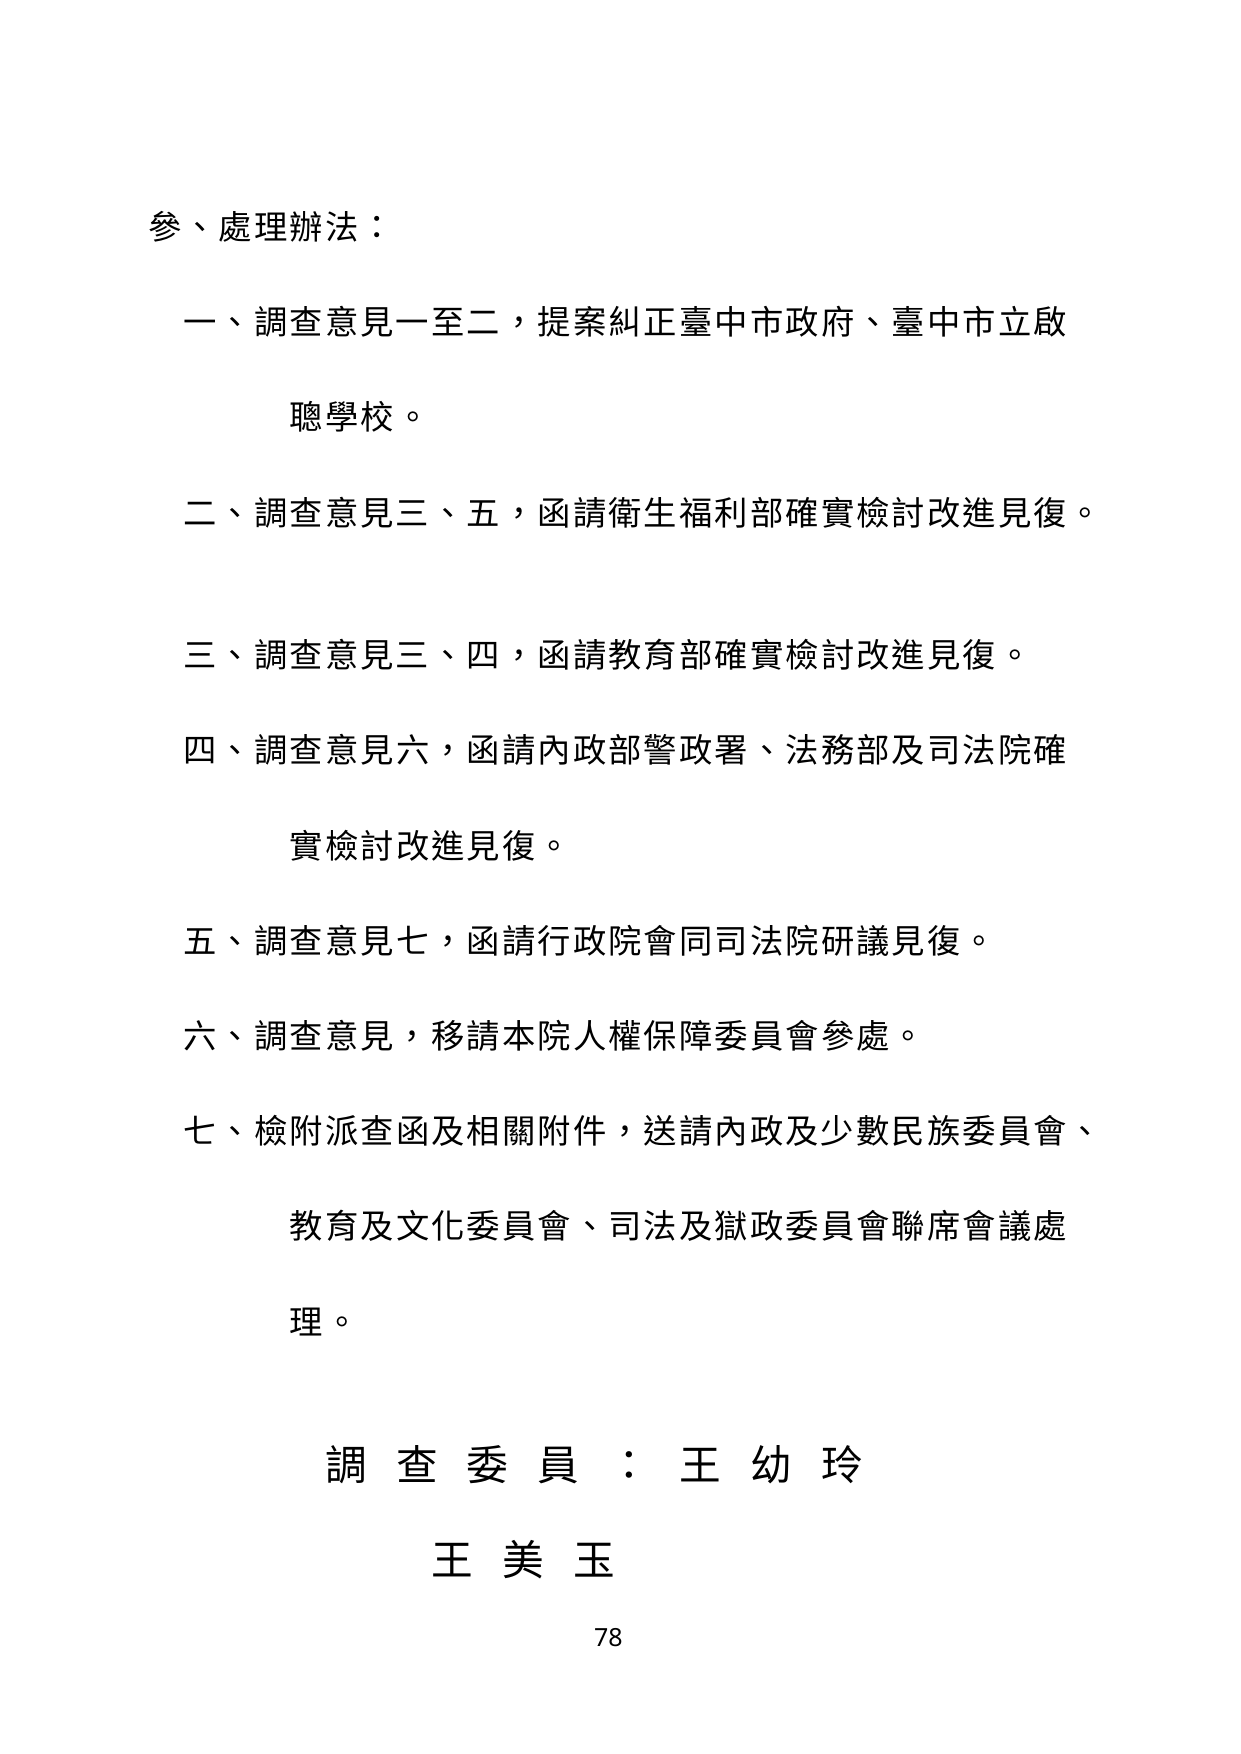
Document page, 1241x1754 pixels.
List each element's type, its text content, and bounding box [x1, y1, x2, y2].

subtitle 調查意見，移請本院人權保障委員會參處。 [183, 986, 1069, 1082]
subtitle 調查意見七，函請行政院會同司法院研議見復。 [183, 891, 1069, 986]
subtitle 處理辦法： [148, 177, 1069, 272]
subtitle 檢附派查函及相關附件，送請內政及少數民族委員會、教育及文化委員會、司法及獄政委員會聯席會議處理。 [183, 1082, 1069, 1367]
subtitle 調查意見一至二，提案糾正臺中市政府、臺中市立啟聰學校。 [183, 272, 1069, 463]
subtitle 調查意見三、四，函請教育部確實檢討改進見復。 [183, 606, 1069, 701]
subtitle 調查意見三、五，函請衛生福利部確實檢討改進見復。 [183, 463, 1069, 606]
text 調查委員：王幼玲 [148, 1415, 1069, 1510]
subtitle 調查意見六，函請內政部警政署、法務部及司法院確實檢討改進見復。 [183, 701, 1069, 891]
text 王美玉 [148, 1510, 1069, 1605]
